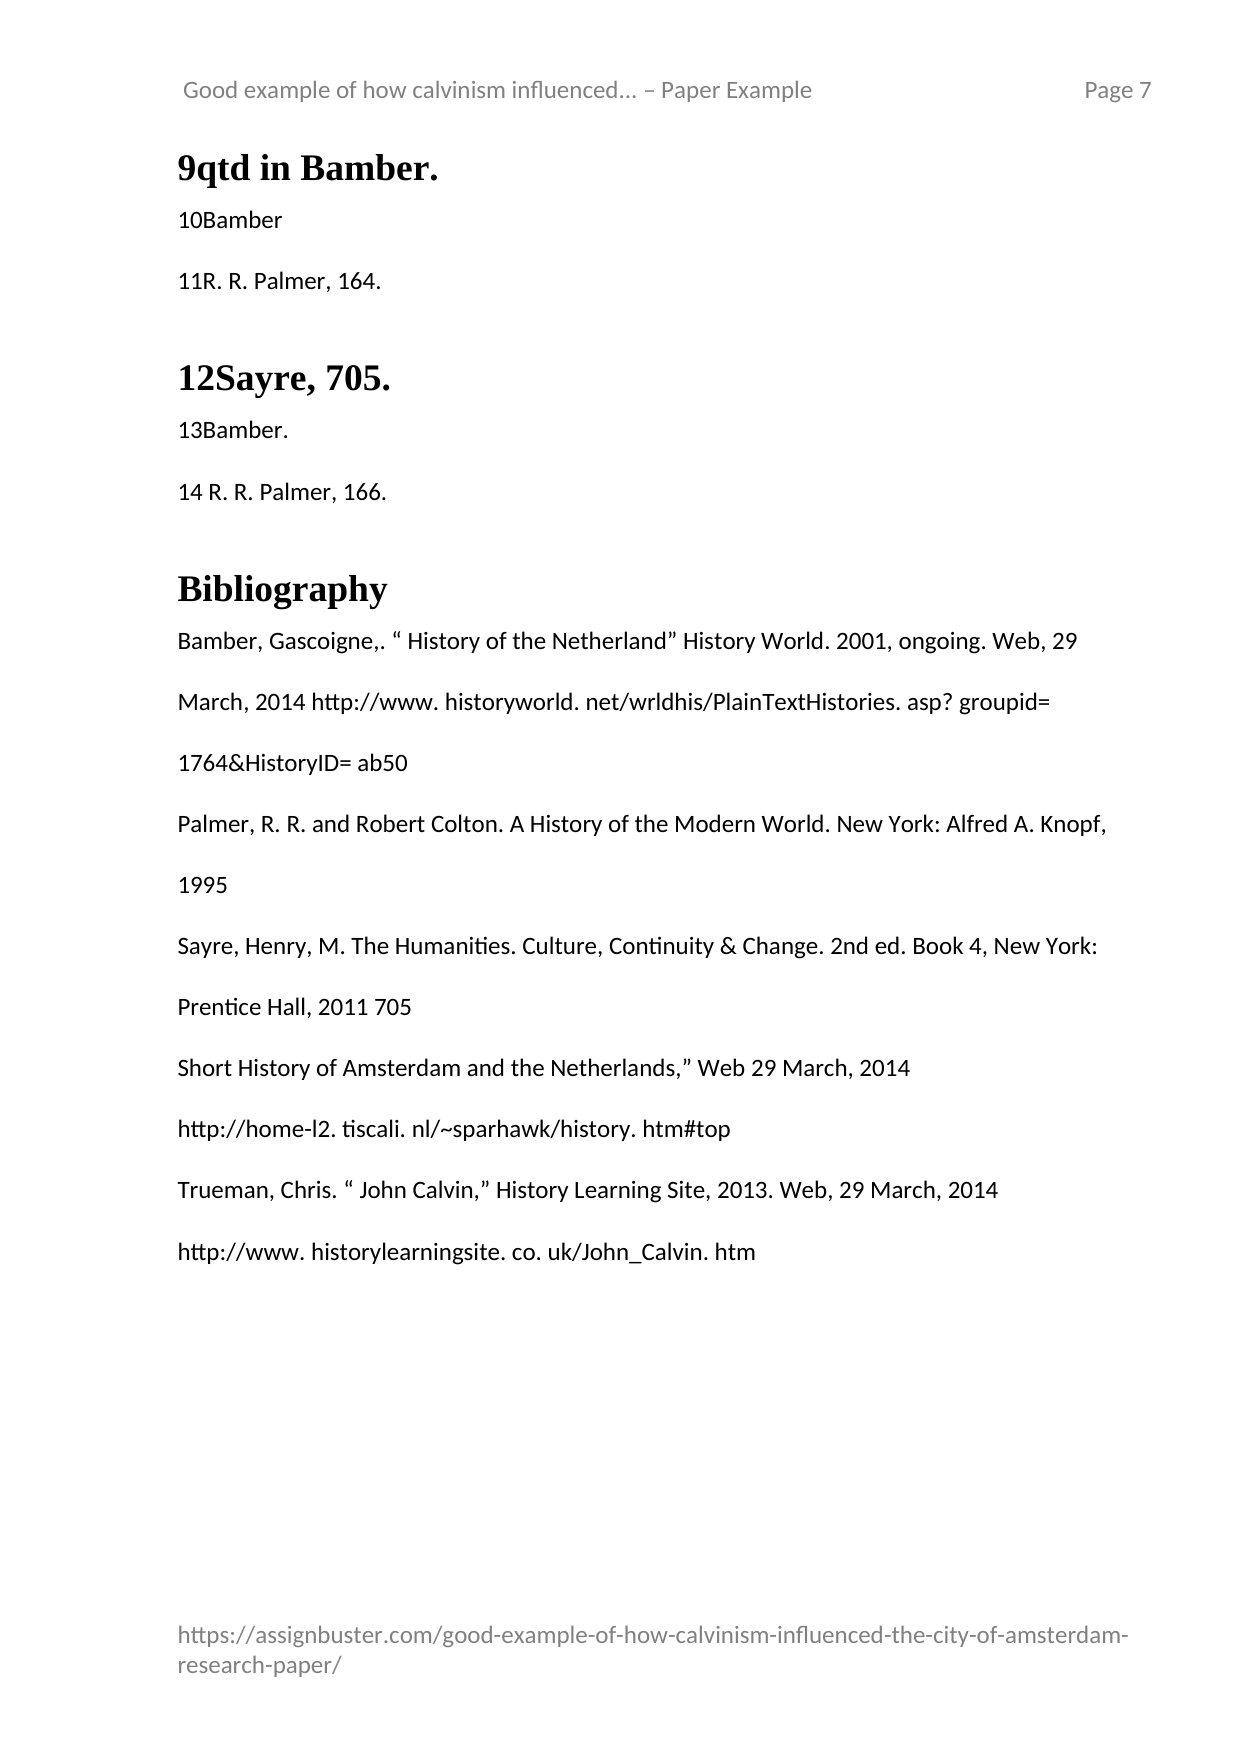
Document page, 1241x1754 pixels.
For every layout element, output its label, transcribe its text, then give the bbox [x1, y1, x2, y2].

subtitle Bibliography [177, 566, 1152, 609]
subtitle 9qtd in Bamber. [177, 145, 1152, 188]
text 13Bamber. 14 R. R. Palmer, 166. [177, 415, 1152, 506]
subtitle 12Sayre, 705. [177, 356, 1152, 399]
text 10Bamber 11R. R. Palmer, 164. [177, 204, 1152, 296]
text Bamber, Gascoigne,. “ History of the Netherland” History World. 2001, ongoing. Web, 29 March, 2014 http://www. historyworld. net/wrldhis/PlainTextHistories. asp? groupid= 1764&HistoryID= ab50 Palmer, R. R. and Robert Colton. A History of the Modern World. New York: Alfred A. Knopf, 1995 Sayre, Henry, M. The Humanities. Culture, Continuity & Change. 2nd ed. Book 4, New York: Prentice Hall, 2011 705 Short History of Amsterdam and the Netherlands,” Web 29 March, 2014 http://home-l2. tiscali. nl/~sparhawk/history. htm#top Trueman, Chris. “ John Calvin,” History Learning Site, 2013. Web, 29 March, 2014 http://www. historylearningsite. co. uk/John_Calvin. htm [177, 625, 1152, 1266]
